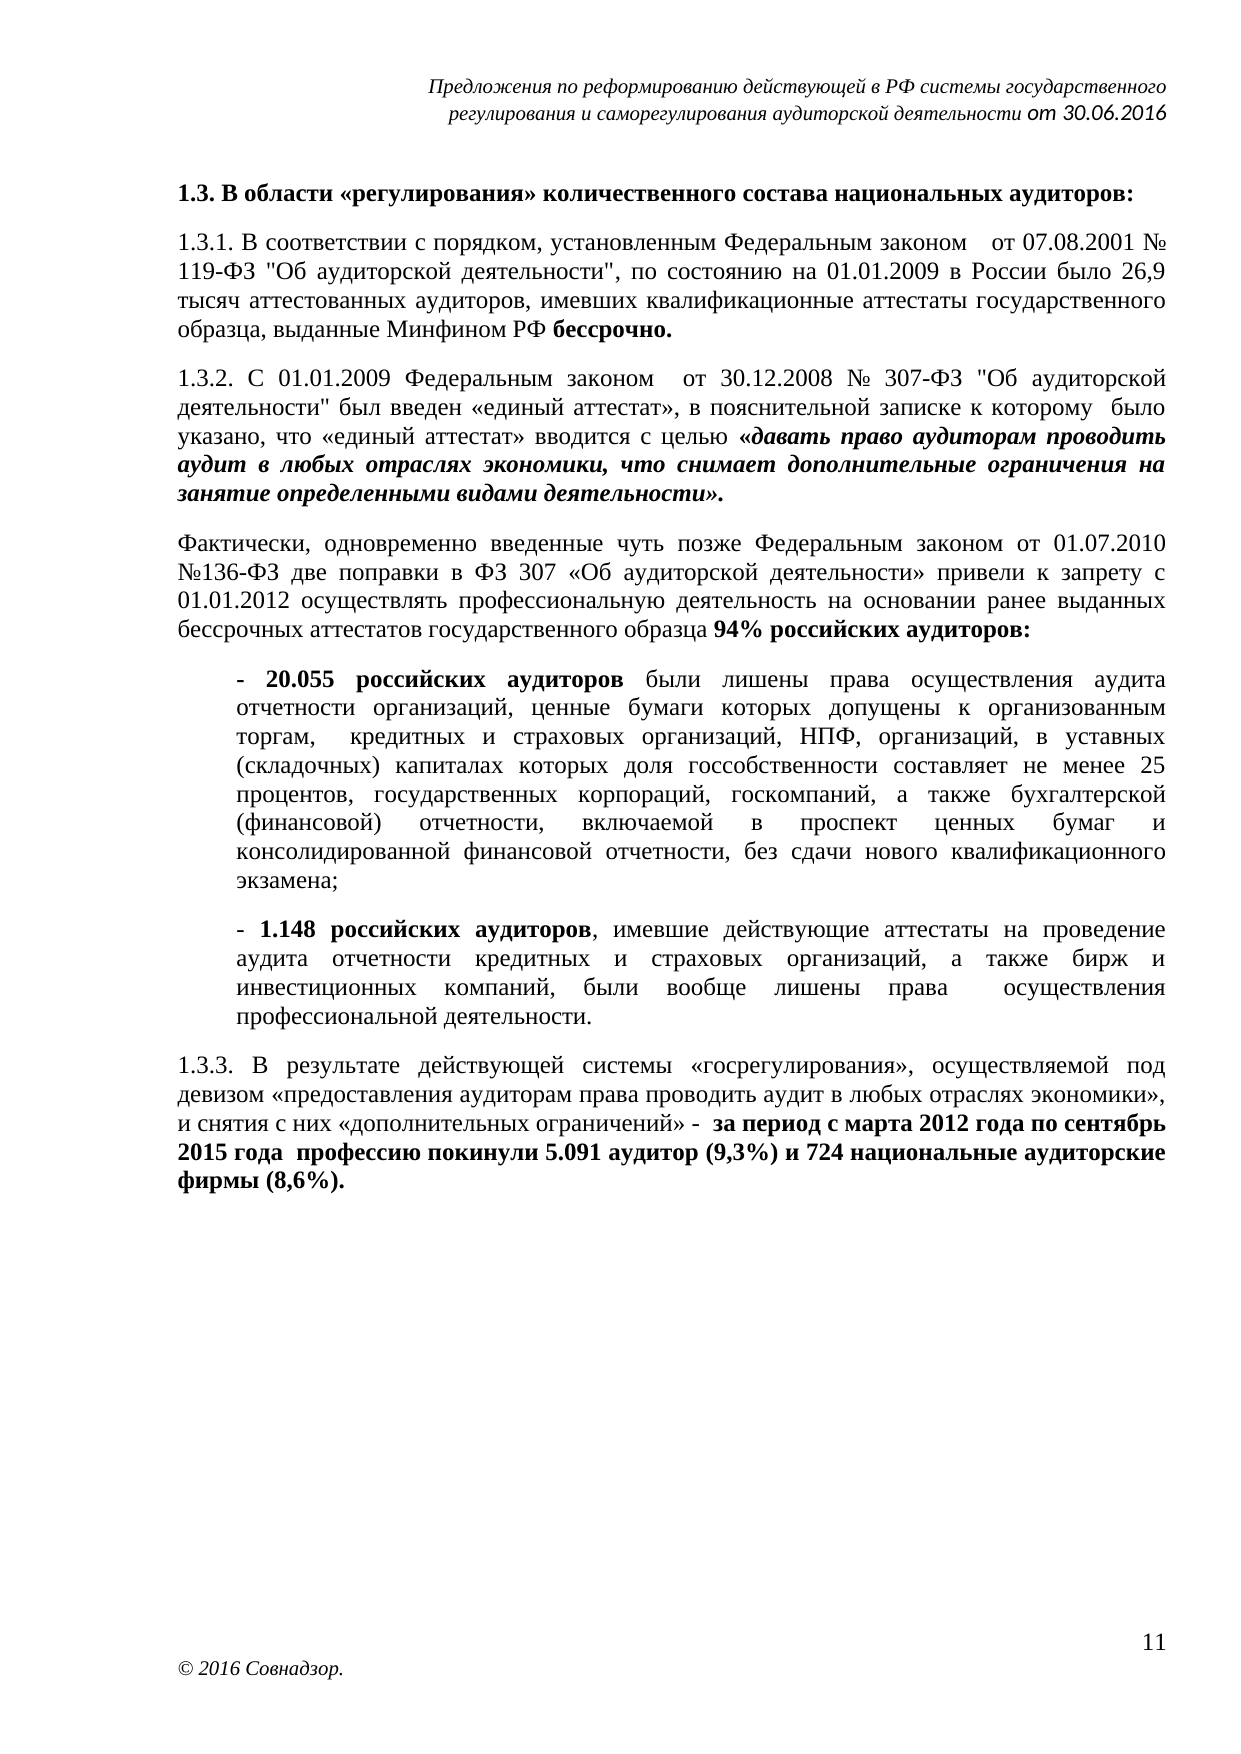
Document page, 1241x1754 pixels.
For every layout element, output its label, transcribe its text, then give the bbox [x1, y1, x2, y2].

text 1.3.2. С 01.01.2009 Федеральным законом от 30.12.2008 № 307-ФЗ "Об аудиторской деятельности" был введен «единый аттестат», в пояснительной записке к которому было указано, что «единый аттестат» вводится с целью «давать право аудиторам проводить аудит в любых отраслях экономики, что снимает дополнительные ограничения на занятие определенными видами деятельности». [177, 363, 1167, 507]
text 1.3.3. В результате действующей системы «госрегулирования», осуществляемой под девизом «предоставления аудиторам права проводить аудит в любых отраслях экономики», и снятия с них «дополнительных ограничений» - за период с марта 2012 года по сентябрь 2015 года профессию покинули 5.091 аудитор (9,3%) и 724 национальные аудиторские фирмы (8,6%). [177, 1050, 1167, 1194]
text - 20.055 российских аудиторов были лишены права осуществления аудита отчетности организаций, ценные бумаги которых допущены к организованным торгам, кредитных и страховых организаций, НПФ, организаций, в уставных (складочных) капиталах которых доля госсобственности составляет не менее 25 процентов, государственных корпораций, госкомпаний, а также бухгалтерской (финансовой) отчетности, включаемой в проспект ценных бумаг и консолидированной финансовой отчетности, без сдачи нового квалификационного экзамена; [236, 664, 1167, 894]
text 1.3. В области «регулирования» количественного состава национальных аудиторов: [177, 178, 1167, 207]
text 1.3.1. В соответствии с порядком, установленным Федеральным законом от 07.08.2001 № 119-ФЗ "Об аудиторской деятельности", по состоянию на 01.01.2009 в России было 26,9 тысяч аттестованных аудиторов, имевших квалификационные аттестаты государственного образца, выданные Минфином РФ бессрочно. [177, 227, 1167, 342]
text - 1.148 российских аудиторов, имевшие действующие аттестаты на проведение аудита отчетности кредитных и страховых организаций, а также бирж и инвестиционных компаний, были вообще лишены права осуществления профессиональной деятельности. [236, 914, 1167, 1029]
text Фактически, одновременно введенные чуть позже Федеральным законом от 01.07.2010 №136-ФЗ две поправки в ФЗ 307 «Об аудиторской деятельности» привели к запрету с 01.01.2012 осуществлять профессиональную деятельность на основании ранее выданных бессрочных аттестатов государственного образца 94% российских аудиторов: [177, 528, 1167, 643]
